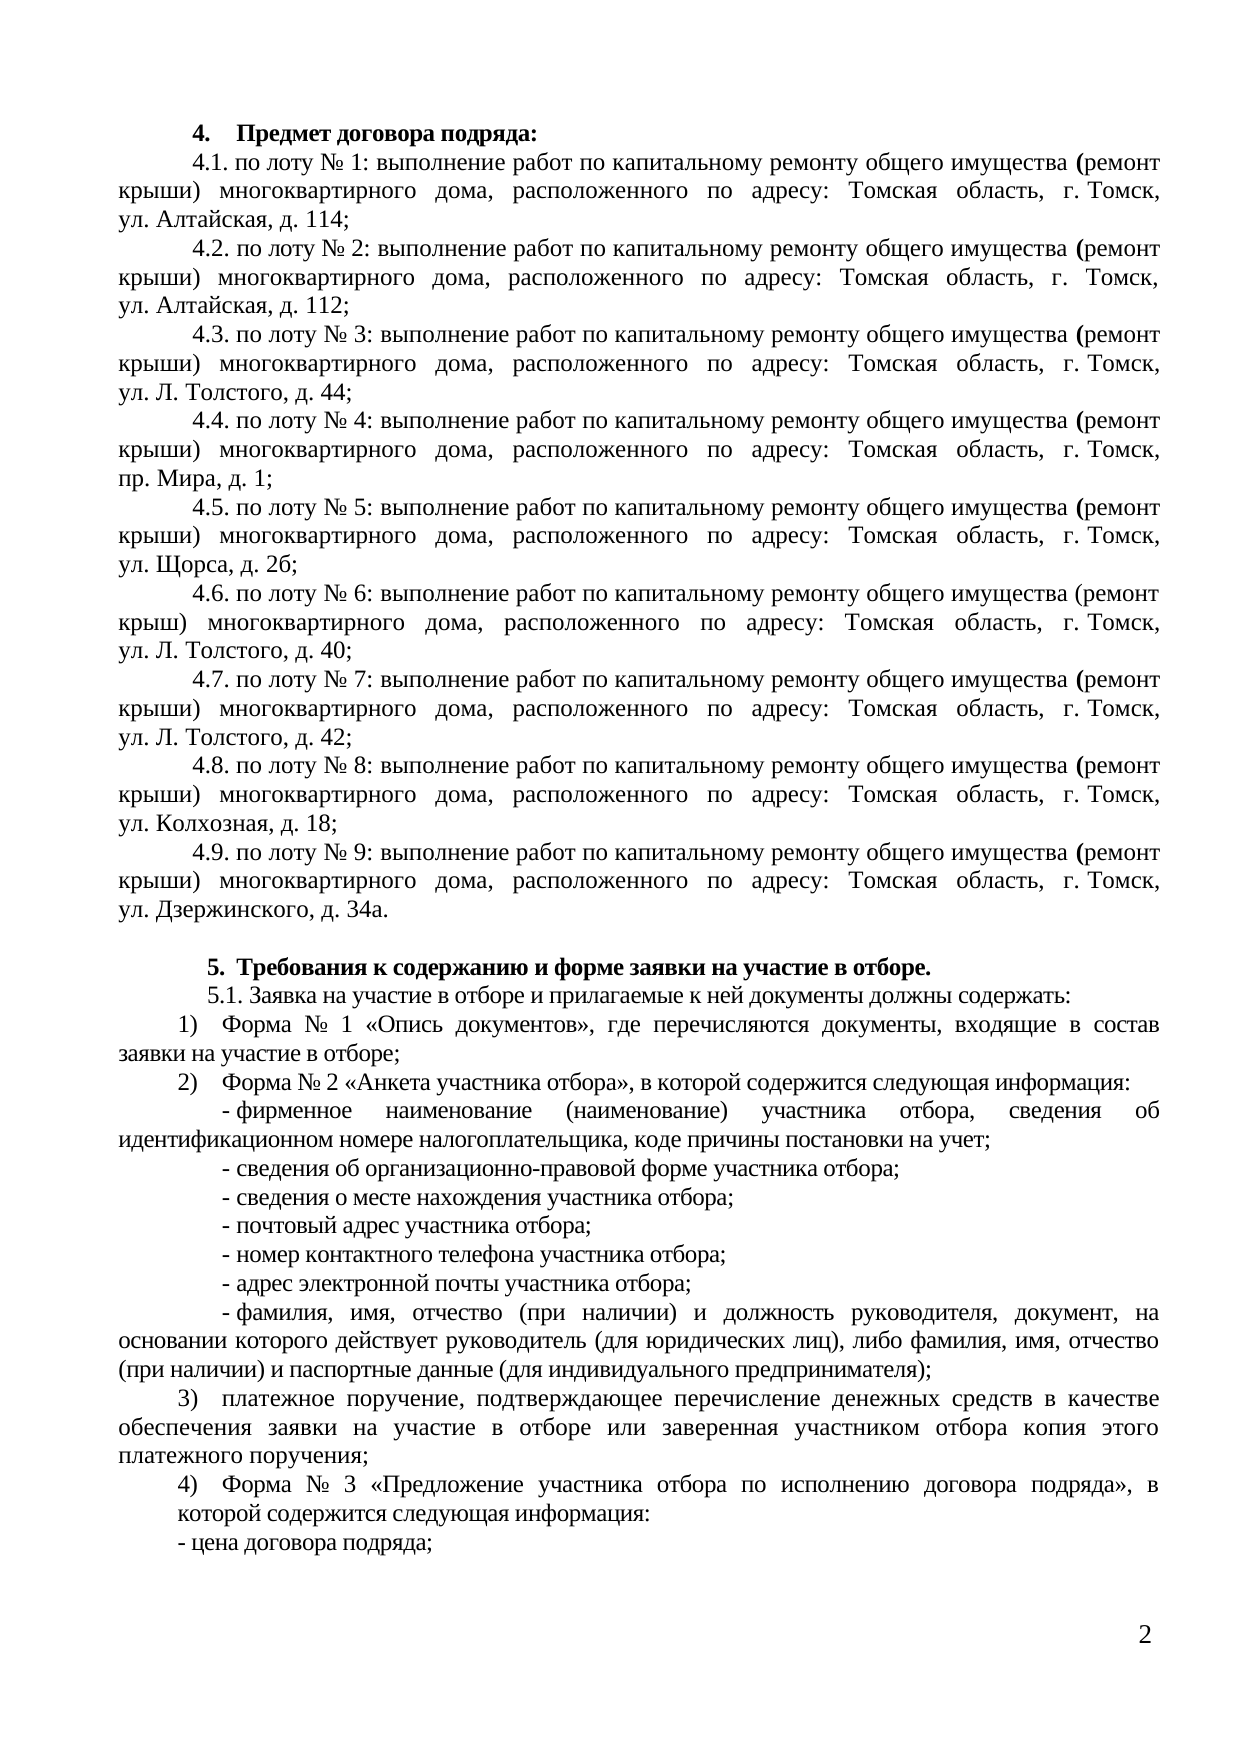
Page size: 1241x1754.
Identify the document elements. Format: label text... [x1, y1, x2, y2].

text - номер контактного телефона участника отбора; [118, 1239, 1160, 1268]
list Форма № 2 «Анкета участника отбора», в которой содержится следующая информация: [118, 1067, 1160, 1096]
text - сведения об организационно-правовой форме участника отбора; [118, 1153, 1160, 1182]
text 4.4. по лоту № 4: выполнение работ по капитальному ремонту общего имущества (ремонт крыши) многоквартирного дома, расположенного по адресу: Томская область, г. Томск, пр. Мира, д. 1; [118, 406, 1160, 492]
text 4.9. по лоту № 9: выполнение работ по капитальному ремонту общего имущества (ремонт крыши) многоквартирного дома, расположенного по адресу: Томская область, г. Томск, ул. Дзержинского, д. 34а. [118, 837, 1160, 923]
text 4.7. по лоту № 7: выполнение работ по капитальному ремонту общего имущества (ремонт крыши) многоквартирного дома, расположенного по адресу: Томская область, г. Томск, ул. Л. Толстого, д. 42; [118, 664, 1160, 751]
text 4.2. по лоту № 2: выполнение работ по капитальному ремонту общего имущества (ремонт крыши) многоквартирного дома, расположенного по адресу: Томская область, г. Томск, ул. Алтайская, д. 112; [118, 233, 1160, 319]
list Предмет договора подряда: [118, 118, 1160, 147]
text - цена договора подряда; [177, 1527, 1160, 1556]
text - фирменное наименование (наименование) участника отбора, сведения об идентификационном номере налогоплательщика, коде причины постановки на учет; [118, 1096, 1160, 1153]
list Заявка на участие в отборе и прилагаемые к ней документы должны содержать: [118, 981, 1160, 1009]
list платежное поручение, подтверждающее перечисление денежных средств в качестве обеспечения заявки на участие в отборе или заверенная участником отбора копия этого платежного поручения; [118, 1383, 1160, 1469]
text 4.6. по лоту № 6: выполнение работ по капитальному ремонту общего имущества (ремонт крыш) многоквартирного дома, расположенного по адресу: Томская область, г. Томск, ул. Л. Толстого, д. 40; [118, 578, 1160, 664]
text 4.3. по лоту № 3: выполнение работ по капитальному ремонту общего имущества (ремонт крыши) многоквартирного дома, расположенного по адресу: Томская область, г. Томск, ул. Л. Толстого, д. 44; [118, 319, 1160, 406]
text - сведения о месте нахождения участника отбора; [118, 1182, 1160, 1211]
list Требования к содержанию и форме заявки на участие в отборе. [156, 952, 1160, 981]
list Форма № 1 «Опись документов», где перечисляются документы, входящие в состав заявки на участие в отборе; [118, 1009, 1160, 1067]
text 4.5. по лоту № 5: выполнение работ по капитальному ремонту общего имущества (ремонт крыши) многоквартирного дома, расположенного по адресу: Томская область, г. Томск, ул. Щорса, д. 2б; [118, 492, 1160, 578]
text 4.8. по лоту № 8: выполнение работ по капитальному ремонту общего имущества (ремонт крыши) многоквартирного дома, расположенного по адресу: Томская область, г. Томск, ул. Колхозная, д. 18; [118, 751, 1160, 837]
list Форма № 3 «Предложение участника отбора по исполнению договора подряда», в которой содержится следующая информация: [177, 1469, 1160, 1527]
text - почтовый адрес участника отбора; [118, 1211, 1160, 1239]
text - фамилия, имя, отчество (при наличии) и должность руководителя, документ, на основании которого действует руководитель (для юридических лиц), либо фамилия, имя, отчество (при наличии) и паспортные данные (для индивидуального предпринимателя); [118, 1297, 1160, 1383]
text - адрес электронной почты участника отбора; [118, 1268, 1160, 1297]
text 4.1. по лоту № 1: выполнение работ по капитальному ремонту общего имущества (ремонт крыши) многоквартирного дома, расположенного по адресу: Томская область, г. Томск, ул. Алтайская, д. 114; [118, 147, 1160, 233]
